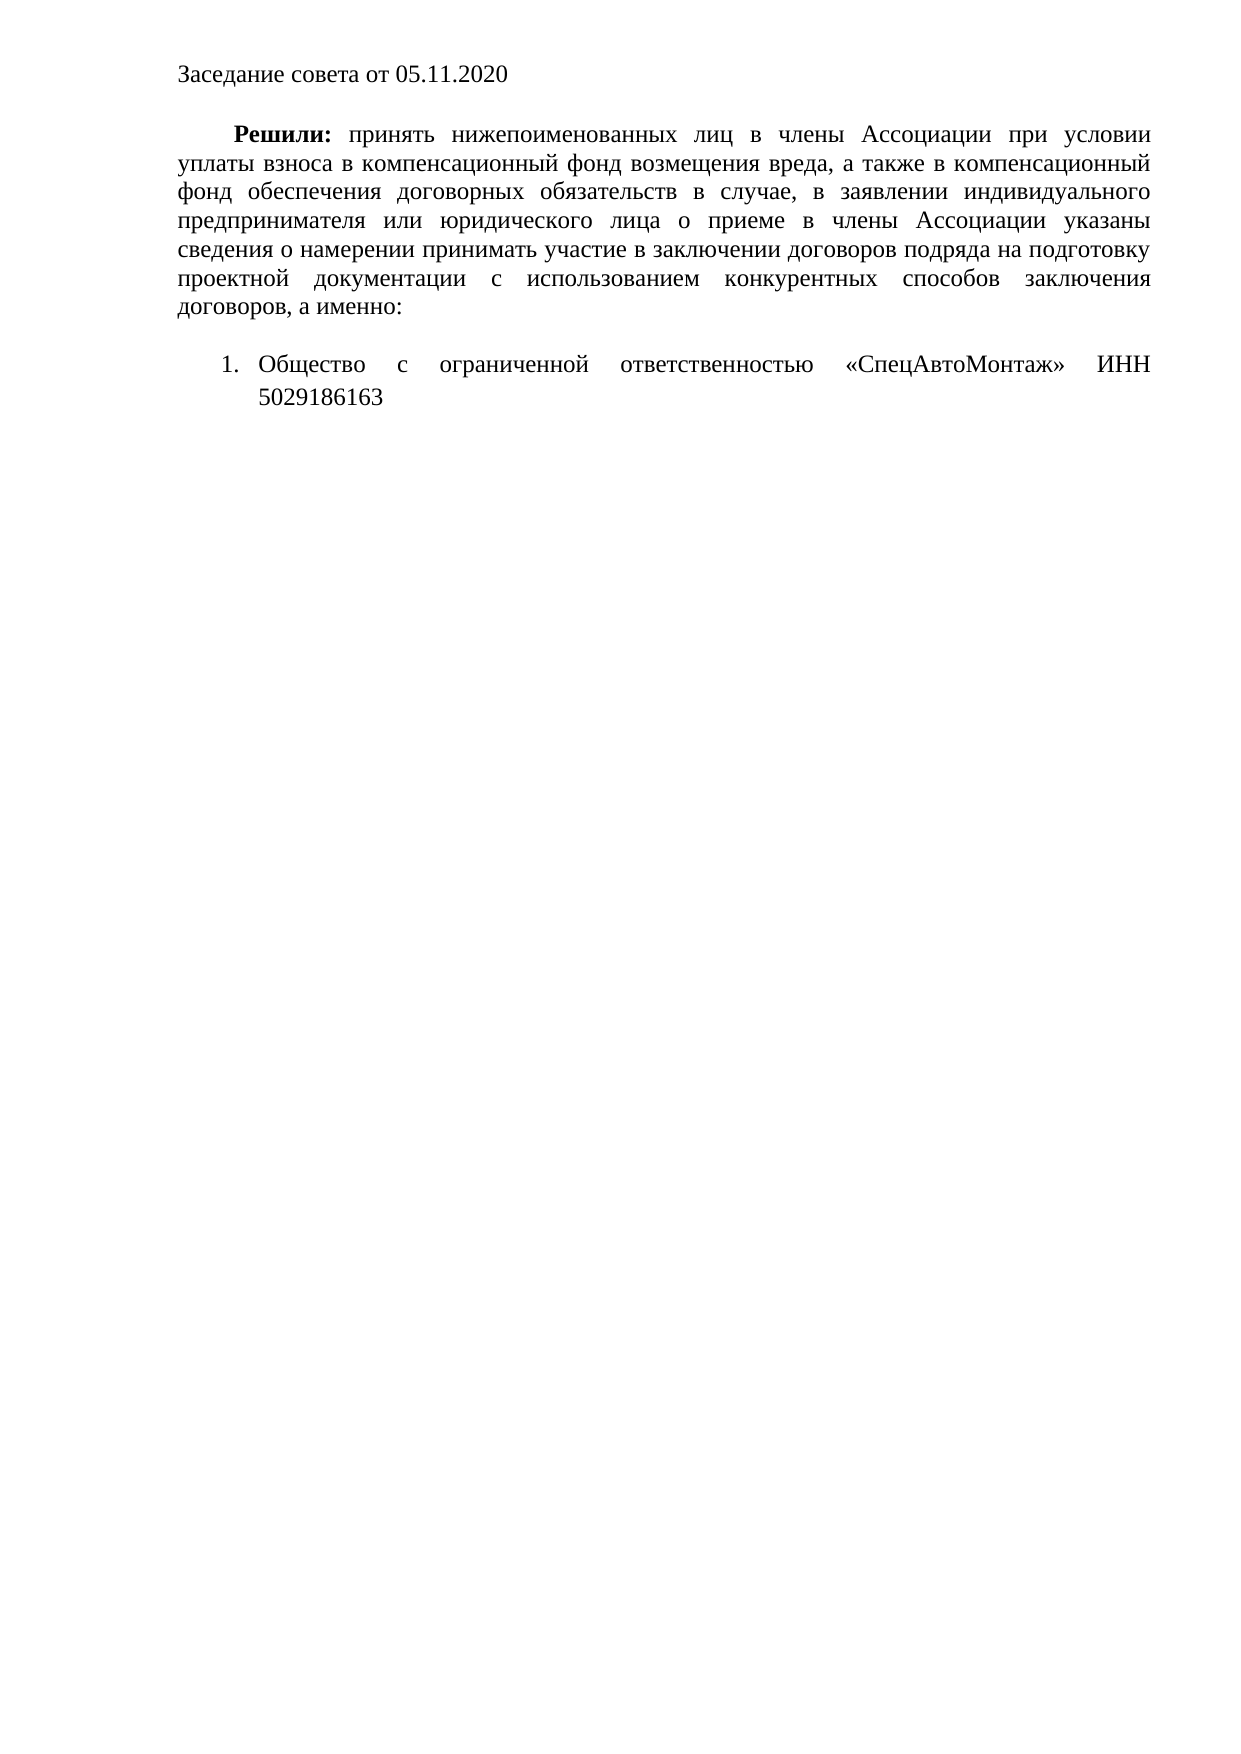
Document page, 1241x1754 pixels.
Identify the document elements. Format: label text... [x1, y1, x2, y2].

list Заседание совета от 05.11.2020 [177, 59, 1152, 88]
list Общество с ограниченной ответственностью «СпецАвтоМонтаж» ИНН 5029186163 [221, 349, 1152, 411]
text Решили: принять нижепоименованных лиц в члены Ассоциации при условии уплаты взноса в компенсационный фонд возмещения вреда, а также в компенсационный фонд обеспечения договорных обязательств в случае, в заявлении индивидуального предпринимателя или юридического лица о приеме в члены Ассоциации указаны сведения о намерении принимать участие в заключении договоров подряда на подготовку проектной документации с использованием конкурентных способов заключения договоров, а именно: [177, 119, 1152, 320]
